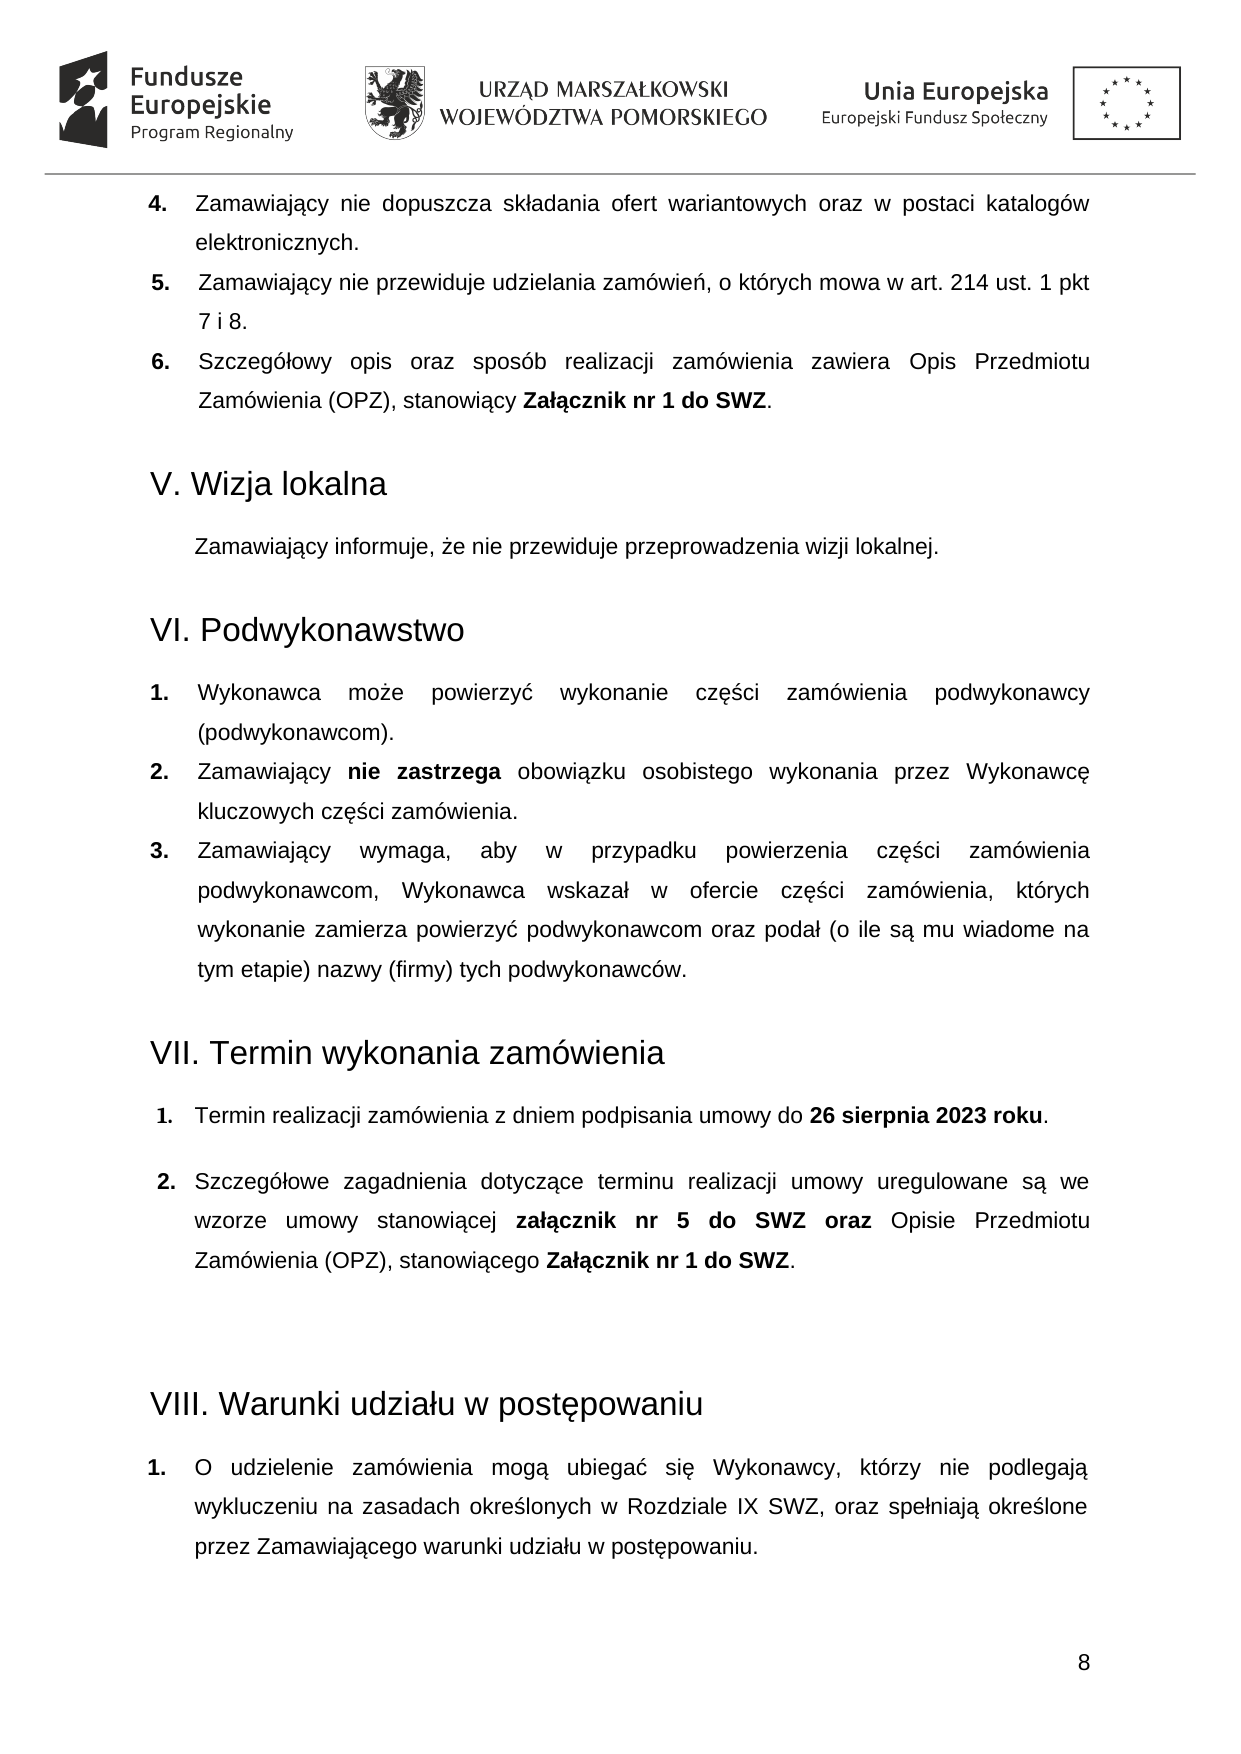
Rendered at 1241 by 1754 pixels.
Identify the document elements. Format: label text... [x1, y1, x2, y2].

subtitle VIII. Warunki udziału w postępowaniu [150, 1384, 1090, 1423]
list Zamawiający nie dopuszcza składania ofert wariantowych oraz w postaci katalogów elektronicznych. [148, 190, 1090, 256]
text Zamawiający informuje, że nie przewiduje przeprowadzenia wizji lokalnej. [194, 533, 1090, 559]
list Zamawiający nie zastrzega obowiązku osobistego wykonania przez Wykonawcę kluczowych części zamówienia. [150, 758, 1090, 824]
list Szczegółowe zagadnienia dotyczące terminu realizacji umowy uregulowane są we wzorze umowy stanowiącej załącznik nr 5 do SWZ oraz Opisie Przedmiotu Zamówienia (OPZ), stanowiącego Załącznik nr 1 do SWZ. [157, 1168, 1090, 1273]
picture [44, 51, 1196, 175]
subtitle V. Wizja lokalna [150, 464, 1090, 502]
list Zamawiający wymaga, aby w przypadku powierzenia części zamówienia podwykonawcom, Wykonawca wskazał w ofercie części zamówienia, których wykonanie zamierza powierzyć podwykonawcom oraz podał (o ile są mu wiadome na tym etapie) nazwy (firmy) tych podwykonawców. [150, 837, 1090, 982]
list Zamawiający nie przewiduje udzielania zamówień, o których mowa w art. 214 ust. 1 pkt 7 i 8. [151, 269, 1090, 334]
list Szczegółowy opis oraz sposób realizacji zamówienia zawiera Opis Przedmiotu Zamówienia (OPZ), stanowiący Załącznik nr 1 do SWZ. [151, 348, 1090, 413]
list Termin realizacji zamówienia z dniem podpisania umowy do 26 sierpnia 2023 roku. [157, 1102, 1090, 1129]
subtitle VI. Podwykonawstwo [150, 610, 1090, 649]
list Wykonawca może powierzyć wykonanie części zamówienia podwykonawcy (podwykonawcom). [150, 679, 1090, 745]
subtitle VII. Termin wykonania zamówienia [150, 1033, 1090, 1071]
list O udzielenie zamówienia mogą ubiegać się Wykonawcy, którzy nie podlegają wykluczeniu na zasadach określonych w Rozdziale IX SWZ, oraz spełniają określone przez Zamawiającego warunki udziału w postępowaniu. [147, 1454, 1088, 1559]
